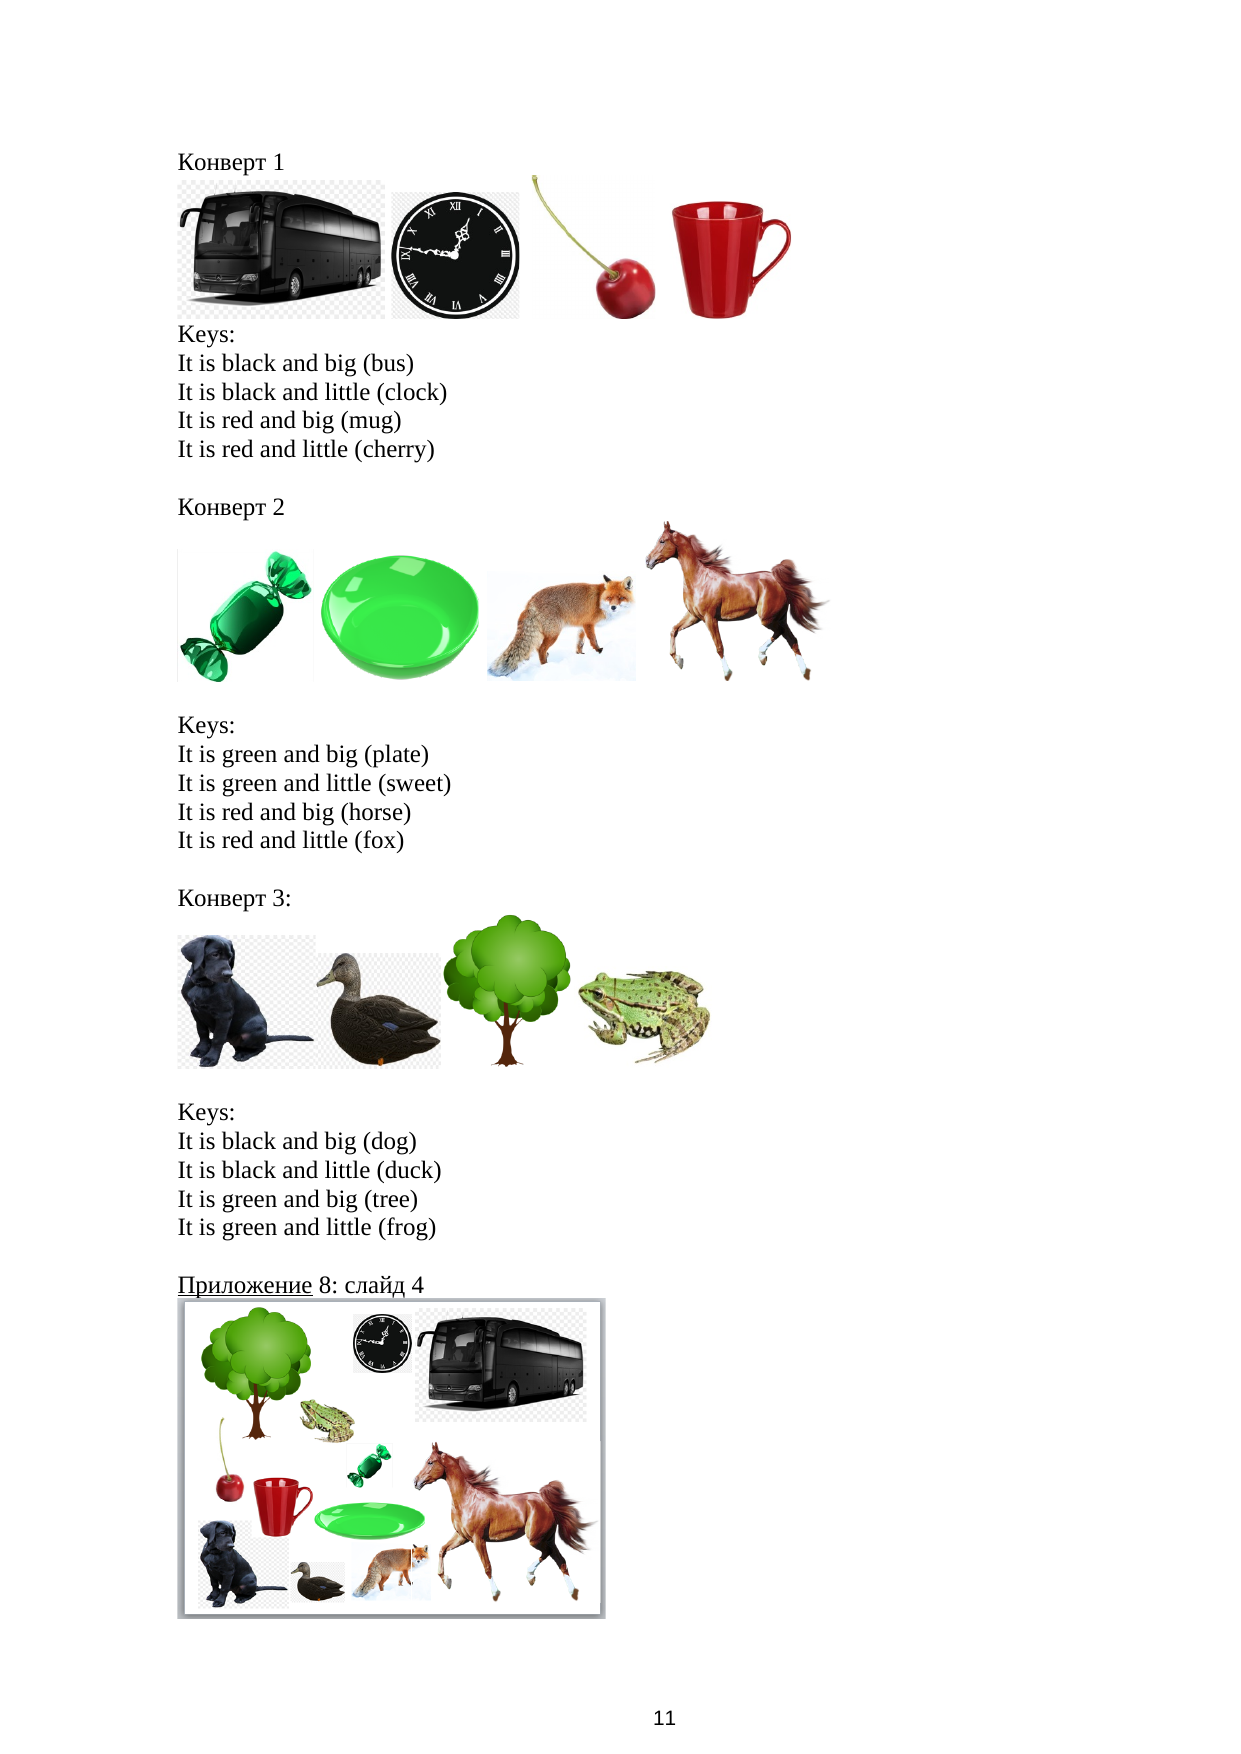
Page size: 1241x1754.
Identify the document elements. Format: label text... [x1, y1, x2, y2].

text It is red and big (horse) [177, 797, 1152, 826]
text It is black and little (duck) [177, 1155, 1152, 1184]
text It is black and big (dog) [177, 1126, 1152, 1155]
picture [645, 521, 832, 681]
text Keys: [177, 1097, 1152, 1126]
picture [320, 548, 479, 682]
text It is green and big (plate) [177, 739, 1152, 768]
picture [574, 966, 712, 1068]
text It is red and big (mug) [177, 405, 1152, 434]
text Конверт 3: [177, 883, 1152, 912]
text Конверт 2 [177, 492, 1152, 520]
text It is black and big (bus) [177, 348, 1152, 377]
text It is red and little (cherry) [177, 434, 1152, 463]
text It is green and little (frog) [177, 1212, 1152, 1241]
picture [487, 571, 636, 681]
picture [177, 549, 314, 682]
picture [391, 192, 520, 319]
picture [177, 911, 573, 1069]
picture [177, 180, 385, 319]
text Keys: [177, 319, 1152, 348]
text It is green and little (sweet) [177, 768, 1152, 797]
picture [177, 1298, 606, 1619]
picture [531, 175, 656, 319]
text Конверт 1 [177, 147, 1152, 176]
text Keys: [177, 711, 1152, 739]
picture [668, 201, 792, 319]
text It is red and little (fox) [177, 826, 1152, 854]
text It is black and little (clock) [177, 377, 1152, 405]
text It is green and big (tree) [177, 1184, 1152, 1212]
text Приложение 8: слайд 4 [177, 1270, 1152, 1299]
